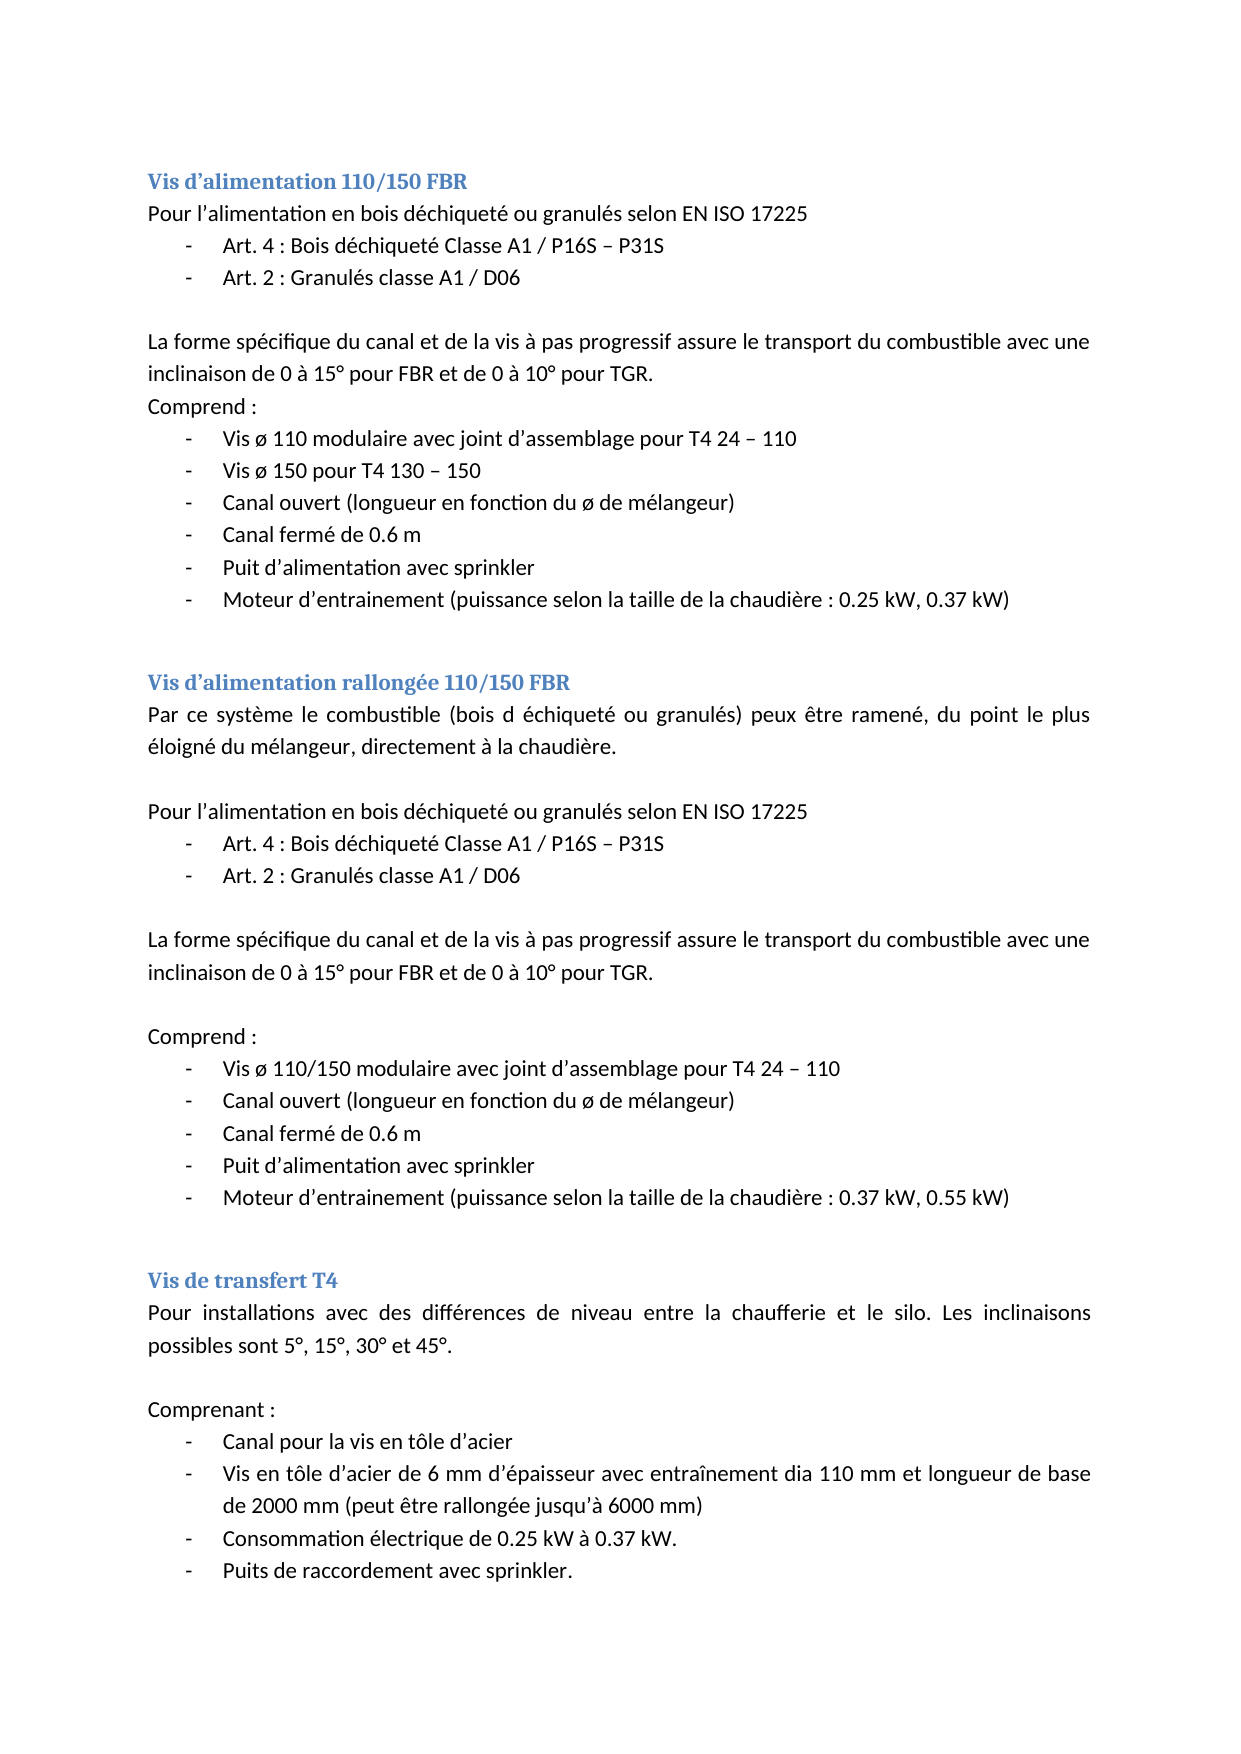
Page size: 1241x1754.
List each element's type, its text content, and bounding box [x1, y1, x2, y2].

list Vis ø 150 pour T4 130 – 150 [185, 456, 1093, 484]
text Comprend : [148, 392, 1093, 420]
list Art. 2 : Granulés classe A1 / D06 [185, 861, 1093, 889]
subtitle Vis de transfert T4 [148, 1268, 1093, 1295]
text Pour installations avec des différences de niveau entre la chaufferie et le silo. Les inclinaisons possibles sont 5°, 15°, 30° et 45°. [148, 1298, 1093, 1359]
subtitle Vis d’alimentation 110/150 FBR [148, 168, 1093, 195]
list Consommation électrique de 0.25 kW à 0.37 kW. [185, 1524, 1093, 1552]
text La forme spécifique du canal et de la vis à pas progressif assure le transport du combustible avec une inclinaison de 0 à 15° pour FBR et de 0 à 10° pour TGR. [148, 926, 1093, 986]
list Puit d’alimentation avec sprinkler [185, 1151, 1093, 1179]
text Comprend : [148, 1022, 1093, 1050]
list Moteur d’entrainement (puissance selon la taille de la chaudière : 0.37 kW, 0.55 kW) [185, 1183, 1093, 1211]
list Art. 2 : Granulés classe A1 / D06 [185, 263, 1093, 291]
list Vis ø 110/150 modulaire avec joint d’assemblage pour T4 24 – 110 [185, 1054, 1093, 1082]
subtitle Vis d’alimentation rallongée 110/150 FBR [148, 670, 1093, 696]
text Pour l’alimentation en bois déchiqueté ou granulés selon EN ISO 17225 [148, 797, 1093, 825]
list Vis en tôle d’acier de 6 mm d’épaisseur avec entraînement dia 110 mm et longueur de base de 2000 mm (peut être rallongée jusqu’à 6000 mm) [185, 1459, 1093, 1520]
list Vis ø 110 modulaire avec joint d’assemblage pour T4 24 – 110 [185, 424, 1093, 452]
list Canal fermé de 0.6 m [185, 1119, 1093, 1147]
list Canal fermé de 0.6 m [185, 521, 1093, 548]
list Puits de raccordement avec sprinkler. [185, 1556, 1093, 1584]
text La forme spécifique du canal et de la vis à pas progressif assure le transport du combustible avec une inclinaison de 0 à 15° pour FBR et de 0 à 10° pour TGR. [148, 327, 1093, 388]
list Art. 4 : Bois déchiqueté Classe A1 / P16S – P31S [185, 231, 1093, 259]
list Canal ouvert (longueur en fonction du ø de mélangeur) [185, 1087, 1093, 1114]
text Pour l’alimentation en bois déchiqueté ou granulés selon EN ISO 17225 [148, 199, 1093, 227]
list Puit d’alimentation avec sprinkler [185, 553, 1093, 581]
list Art. 4 : Bois déchiqueté Classe A1 / P16S – P31S [185, 829, 1093, 857]
text Comprenant : [148, 1395, 1093, 1423]
list Canal pour la vis en tôle d’acier [185, 1427, 1093, 1455]
text Par ce système le combustible (bois d échiqueté ou granulés) peux être ramené, du point le plus éloigné du mélangeur, directement à la chaudière. [148, 700, 1093, 761]
list Canal ouvert (longueur en fonction du ø de mélangeur) [185, 488, 1093, 516]
list Moteur d’entrainement (puissance selon la taille de la chaudière : 0.25 kW, 0.37 kW) [185, 585, 1093, 613]
